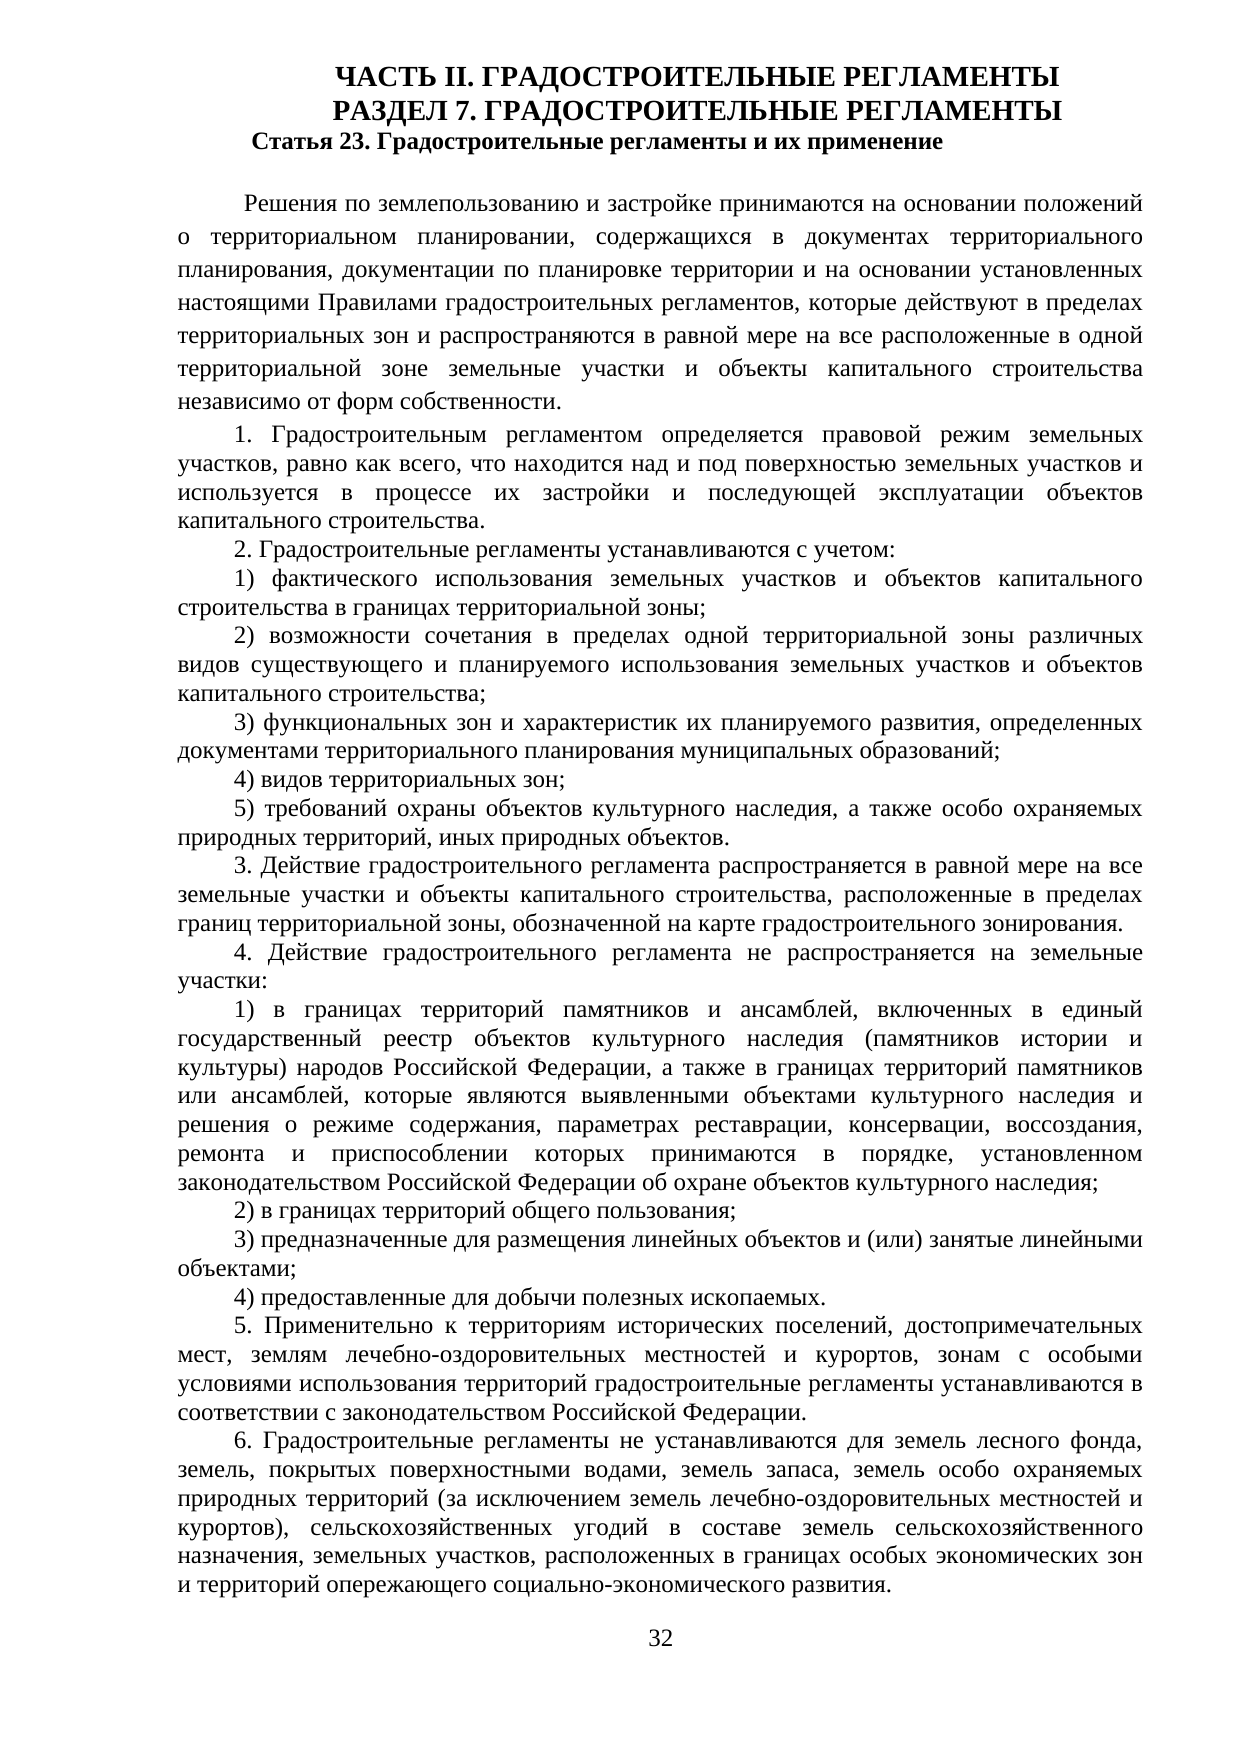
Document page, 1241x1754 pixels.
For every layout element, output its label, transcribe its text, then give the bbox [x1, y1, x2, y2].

text 2. Градостроительные регламенты устанавливаются с учетом: [177, 534, 1144, 563]
text 1. Градостроительным регламентом определяется правовой режим земельных участков, равно как всего, что находится над и под поверхностью земельных участков и используется в процессе их застройки и последующей эксплуатации объектов капитального строительства. [177, 419, 1144, 534]
text 4. Действие градостроительного регламента не распространяется на земельные участки: [177, 937, 1144, 994]
text 3) предназначенные для размещения линейных объектов и (или) занятые линейными объектами; [177, 1224, 1144, 1282]
text Решения по землепользованию и застройке принимаются на основании положений о территориальном планировании, содержащихся в документах территориального планирования, документации по планировке территории и на основании установленных настоящими Правилами градостроительных регламентов, которые действуют в пределах территориальных зон и распространяются в равной мере на все расположенные в одной территориальной зоне земельные участки и объекты капитального строительства независимо от форм собственности. [177, 188, 1144, 415]
subtitle РАЗДЕЛ 7. ГРАДОСТРОИТЕЛЬНЫЕ РЕГЛАМЕНТЫ [177, 93, 1144, 126]
text 3. Действие градостроительного регламента распространяется в равной мере на все земельные участки и объекты капитального строительства, расположенные в пределах границ территориальной зоны, обозначенной на карте градостроительного зонирования. [177, 850, 1144, 937]
subtitle Статья 23. Градостроительные регламенты и их применение [177, 126, 1144, 155]
text 4) предоставленные для добычи полезных ископаемых. [177, 1282, 1144, 1310]
text 3) функциональных зон и характеристик их планируемого развития, определенных документами территориального планирования муниципальных образований; [177, 707, 1144, 764]
text 5) требований охраны объектов культурного наследия, а также особо охраняемых природных территорий, иных природных объектов. [177, 793, 1144, 850]
text 5. Применительно к территориям исторических поселений, достопримечательных мест, землям лечебно-оздоровительных местностей и курортов, зонам с особыми условиями использования территорий градостроительные регламенты устанавливаются в соответствии с законодательством Российской Федерации. [177, 1310, 1144, 1425]
text 4) видов территориальных зон; [177, 764, 1144, 793]
text 1) в границах территорий памятников и ансамблей, включенных в единый государственный реестр объектов культурного наследия (памятников истории и культуры) народов Российской Федерации, а также в границах территорий памятников или ансамблей, которые являются выявленными объектами культурного наследия и решения о режиме содержания, параметрах реставрации, консервации, воссоздания, ремонта и приспособлении которых принимаются в порядке, установленном законодательством Российской Федерации об охране объектов культурного наследия; [177, 994, 1144, 1195]
text 6. Градостроительные регламенты не устанавливаются для земель лесного фонда, земель, покрытых поверхностными водами, земель запаса, земель особо охраняемых природных территорий (за исключением земель лечебно-оздоровительных местностей и курортов), сельскохозяйственных угодий в составе земель сельскохозяйственного назначения, земельных участков, расположенных в границах особых экономических зон и территорий опережающего социально-экономического развития. [177, 1425, 1144, 1598]
text 2) возможности сочетания в пределах одной территориальной зоны различных видов существующего и планируемого использования земельных участков и объектов капитального строительства; [177, 620, 1144, 707]
text 2) в границах территорий общего пользования; [177, 1195, 1144, 1224]
subtitle ЧАСТЬ II. ГРАДОСТРОИТЕЛЬНЫЕ РЕГЛАМЕНТЫ [177, 59, 1144, 93]
text 1) фактического использования земельных участков и объектов капитального строительства в границах территориальной зоны; [177, 563, 1144, 620]
